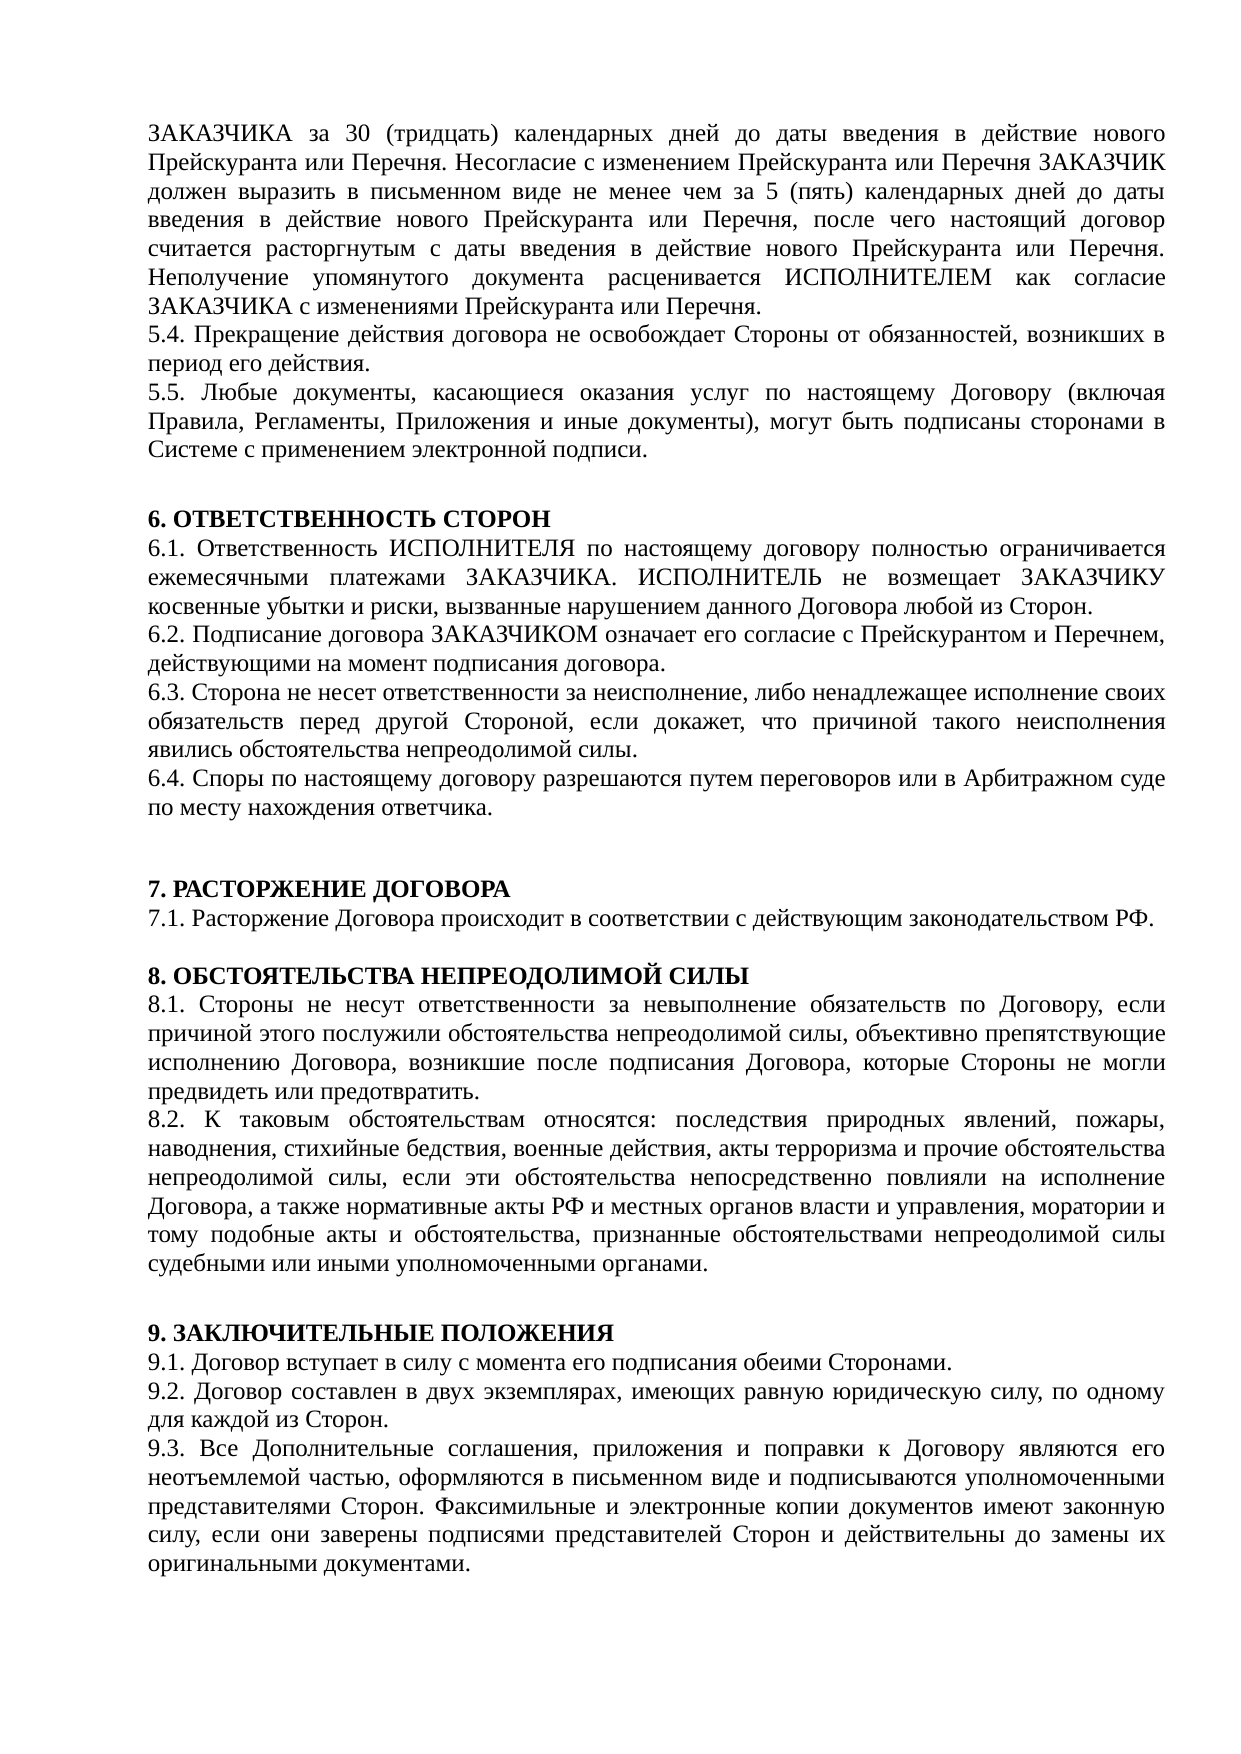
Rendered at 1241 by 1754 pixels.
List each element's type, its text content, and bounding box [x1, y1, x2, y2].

text 7.1. Расторжение Договора происходит в соответствии с действующим законодательством РФ. [148, 903, 1167, 932]
list 6.1. Ответственность ИСПОЛНИТЕЛЯ по настоящему договору полностью ограничивается ежемесячными платежами ЗАКАЗЧИКА. ИСПОЛНИТЕЛЬ не возмещает ЗАКАЗЧИКУ косвенные убытки и риски, вызванные нарушением данного Договора любой из Сторон. [148, 533, 1167, 619]
text 8.1. Стороны не несут ответственности за невыполнение обязательств по Договору, если причиной этого послужили обстоятельства непреодолимой силы, объективно препятствующие исполнению Договора, возникшие после подписания Договора, которые Стороны не могли предвидеть или предотвратить. [148, 989, 1167, 1104]
text 9.3. Все Дополнительные соглашения, приложения и поправки к Договору являются его неотъемлемой частью, оформляются в письменном виде и подписываются уполномоченными представителями Сторон. Факсимильные и электронные копии документов имеют законную силу, если они заверены подписями представителей Сторон и действительны до замены их оригинальными документами. [148, 1433, 1167, 1577]
list 6.3. Сторона не несет ответственности за неисполнение, либо ненадлежащее исполнение своих обязательств перед другой Стороной, если докажет, что причиной такого неисполнения явились обстоятельства непреодолимой силы. [148, 677, 1167, 763]
text 9.1. Договор вступает в силу с момента его подписания обеими Сторонами. [148, 1347, 1167, 1376]
list 6.4. Споры по настоящему договору разрешаются путем переговоров или в Арбитражном суде по месту нахождения ответчика. [148, 763, 1167, 821]
text 8.2. К таковым обстоятельствам относятся: последствия природных явлений, пожары, наводнения, стихийные бедствия, военные действия, акты терроризма и прочие обстоятельства непреодолимой силы, если эти обстоятельства непосредственно повлияли на исполнение Договора, а также нормативные акты РФ и местных органов власти и управления, моратории и тому подобные акты и обстоятельства, признанные обстоятельствами непреодолимой силы судебными или иными уполномоченными органами. [148, 1104, 1167, 1277]
list 5.4. Прекращение действия договора не освобождает Стороны от обязанностей, возникших в период его действия. [148, 319, 1167, 377]
list 6. ОТВЕТСТВЕННОСТЬ СТОРОН [148, 504, 1167, 533]
subtitle 7. РАСТОРЖЕНИЕ ДОГОВОРА [148, 874, 1167, 903]
subtitle 9. ЗАКЛЮЧИТЕЛЬНЫЕ ПОЛОЖЕНИЯ [148, 1318, 1167, 1347]
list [148, 118, 1167, 319]
subtitle 8. ОБСТОЯТЕЛЬСТВА НЕПРЕОДОЛИМОЙ СИЛЫ [148, 961, 1167, 989]
list 5.5. Любые документы, касающиеся оказания услуг по настоящему Договору (включая Правила, Регламенты, Приложения и иные документы), могут быть подписаны сторонами в Системе с применением электронной подписи. [148, 377, 1167, 463]
text 9.2. Договор составлен в двух экземплярах, имеющих равную юридическую силу, по одному для каждой из Сторон. [148, 1376, 1167, 1433]
list 6.2. Подписание договора ЗАКАЗЧИКОМ означает его согласие с Прейскурантом и Перечнем, действующими на момент подписания договора. [148, 619, 1167, 677]
